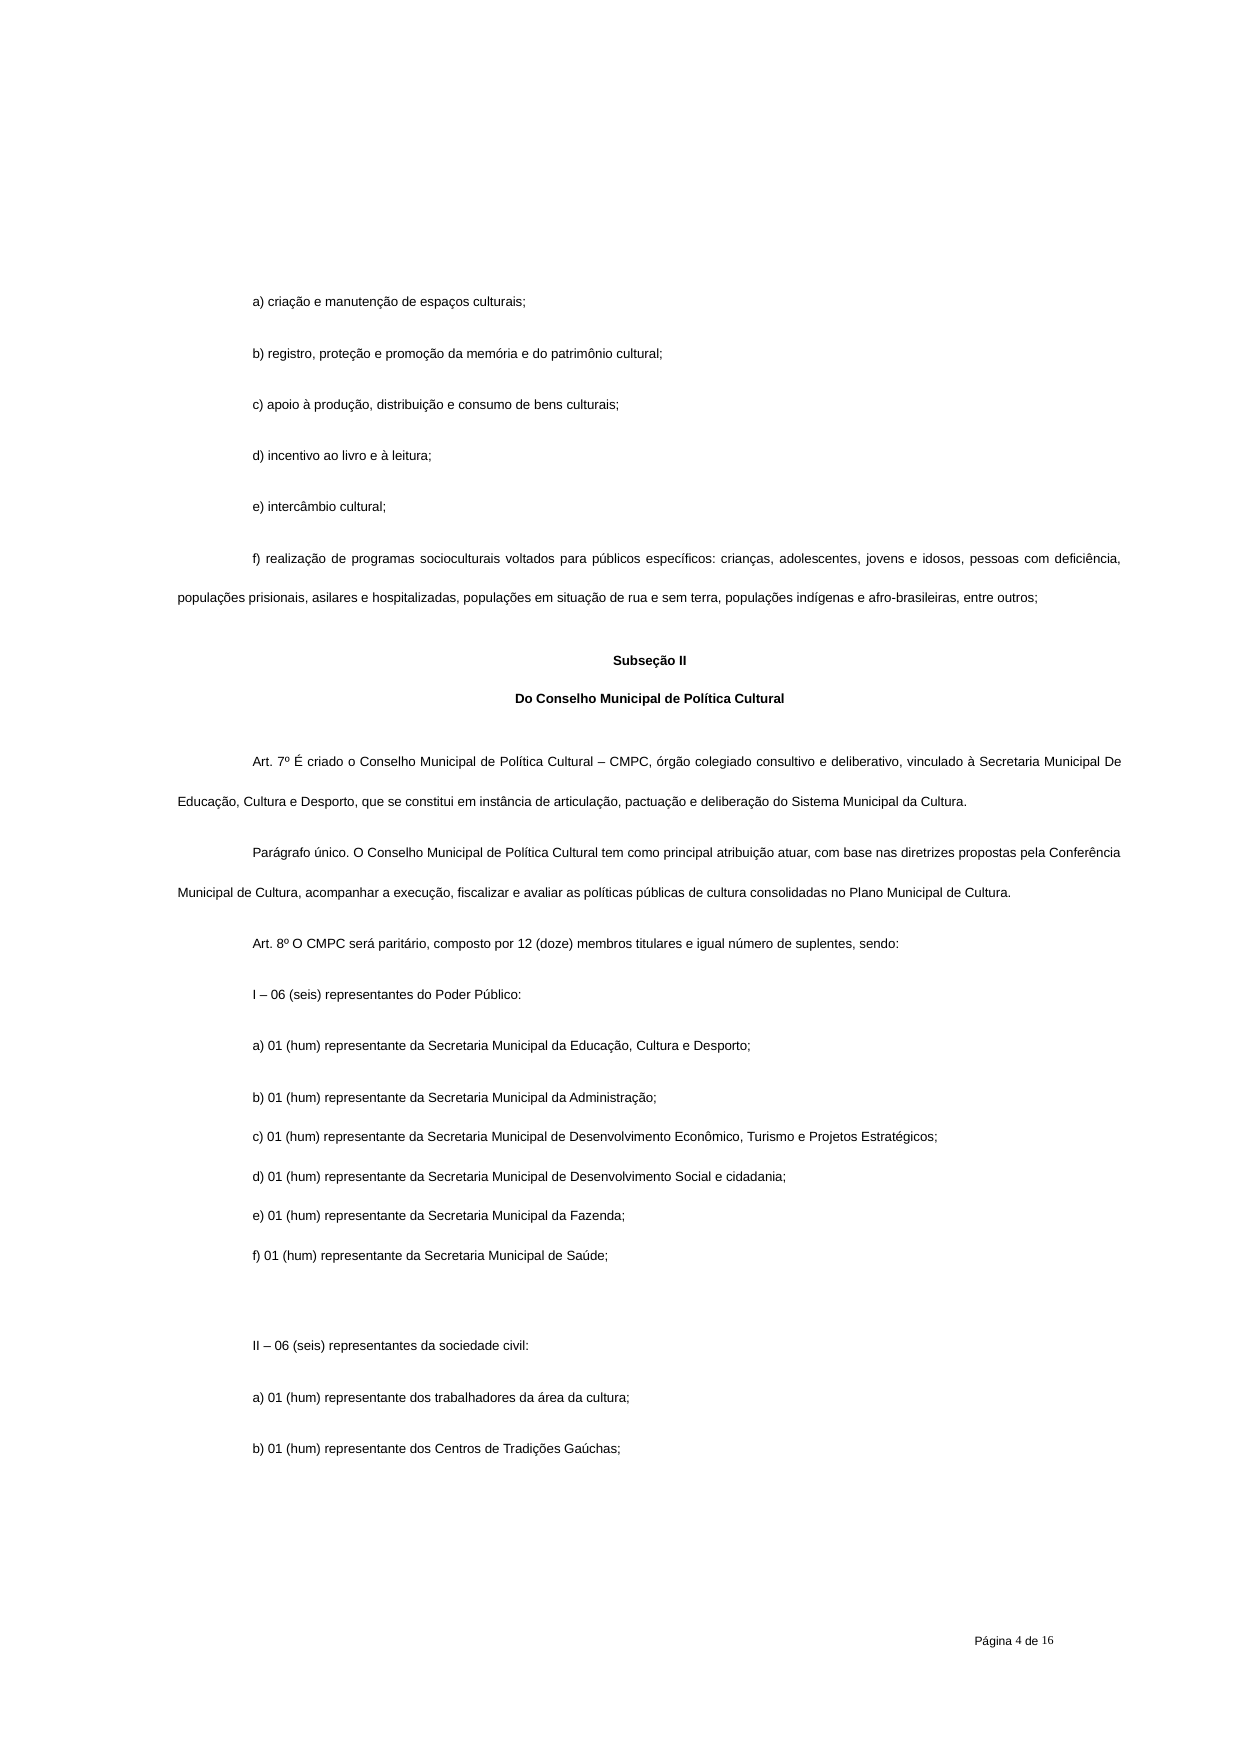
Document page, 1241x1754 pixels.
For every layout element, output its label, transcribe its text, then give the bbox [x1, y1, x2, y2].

text Subseção II [177, 642, 1122, 669]
text b) 01 (hum) representante da Secretaria Municipal da Administração; [177, 1079, 1122, 1105]
text d) 01 (hum) representante da Secretaria Municipal de Desenvolvimento Social e cidadania; [177, 1158, 1122, 1184]
text e) 01 (hum) representante da Secretaria Municipal da Fazenda; [177, 1197, 1122, 1223]
text c) 01 (hum) representante da Secretaria Municipal de Desenvolvimento Econômico, Turismo e Projetos Estratégicos; [177, 1118, 1122, 1144]
text f) realização de programas socioculturais voltados para públicos específicos: crianças, adolescentes, jovens e idosos, pessoas com deficiência, populações prisionais, asilares e hospitalizadas, populações em situação de rua e sem terra, populações indígenas e afro-brasileiras, entre outros; [177, 540, 1122, 606]
text b) registro, proteção e promoção da memória e do patrimônio cultural; [177, 335, 1122, 361]
text e) intercâmbio cultural; [177, 488, 1122, 515]
text Parágrafo único. O Conselho Municipal de Política Cultural tem como principal atribuição atuar, com base nas diretrizes propostas pela Conferência Municipal de Cultura, acompanhar a execução, fiscalizar e avaliar as políticas públicas de cultura consolidadas no Plano Municipal de Cultura. [177, 834, 1122, 900]
text d) incentivo ao livro e à leitura; [177, 437, 1122, 464]
text I – 06 (seis) representantes do Poder Público: [177, 976, 1122, 1003]
text a) criação e manutenção de espaços culturais; [177, 283, 1122, 310]
text Art. 7º É criado o Conselho Municipal de Política Cultural – CMPC, órgão colegiado consultivo e deliberativo, vinculado à Secretaria Municipal De Educação, Cultura e Desporto, que se constitui em instância de articulação, pactuação e deliberação do Sistema Municipal da Cultura. [177, 743, 1122, 809]
text a) 01 (hum) representante dos trabalhadores da área da cultura; [177, 1379, 1122, 1405]
text Do Conselho Municipal de Política Cultural [177, 681, 1122, 707]
text II – 06 (seis) representantes da sociedade civil: [177, 1327, 1122, 1354]
text c) apoio à produção, distribuição e consumo de bens culturais; [177, 386, 1122, 412]
text Art. 8º O CMPC será paritário, composto por 12 (doze) membros titulares e igual número de suplentes, sendo: [177, 925, 1122, 951]
text a) 01 (hum) representante da Secretaria Municipal da Educação, Cultura e Desporto; [177, 1027, 1122, 1054]
text b) 01 (hum) representante dos Centros de Tradições Gaúchas; [177, 1430, 1122, 1456]
text f) 01 (hum) representante da Secretaria Municipal de Saúde; [177, 1237, 1122, 1263]
